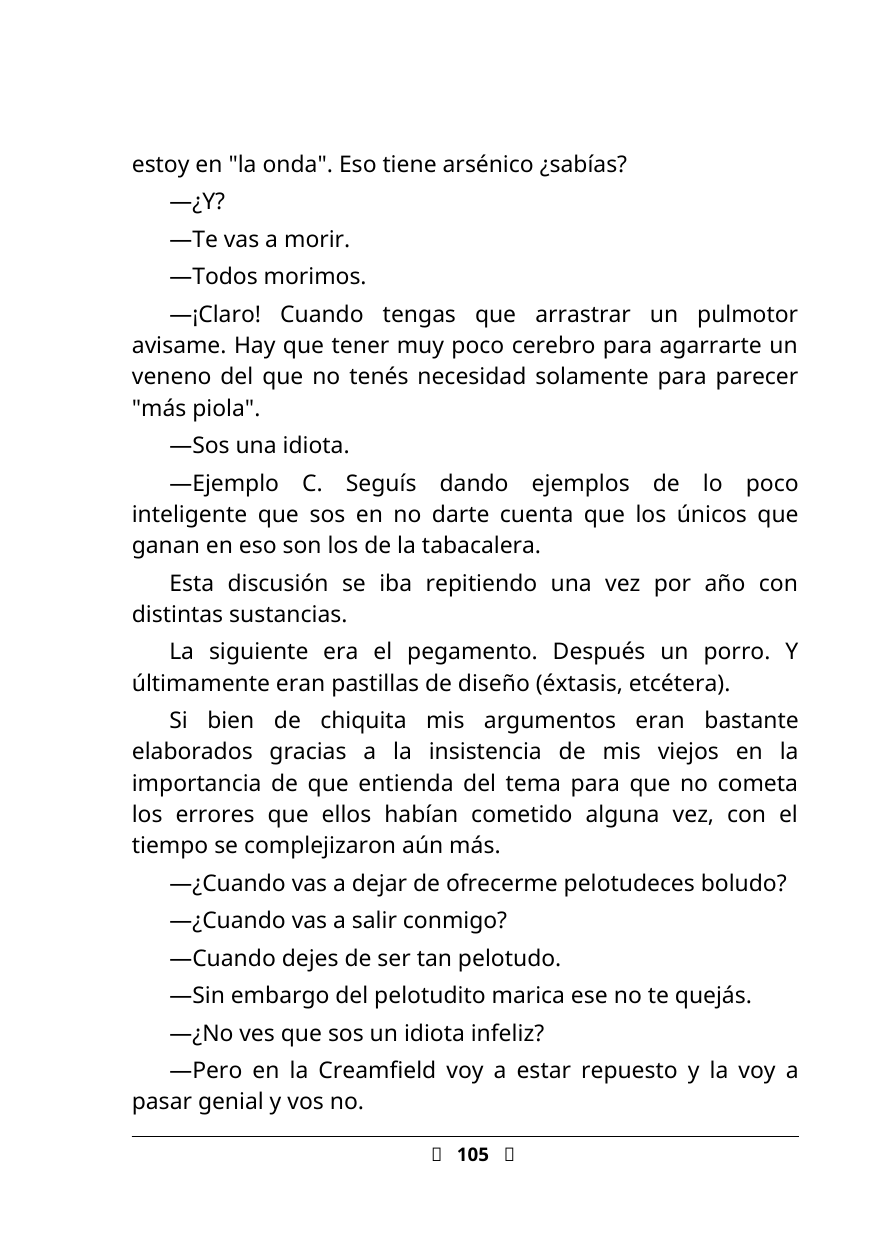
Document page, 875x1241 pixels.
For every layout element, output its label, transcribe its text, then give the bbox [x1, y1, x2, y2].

text Si bien de chiquita mis argumentos eran bastante elaborados gracias a la insistencia de mis viejos en la importancia de que entienda del tema para que no cometa los errores que ellos habían cometido alguna vez, con el tiempo se complejizaron aún más. [132, 704, 799, 860]
text —Todos morimos. [132, 260, 799, 291]
text —¿Y? [132, 185, 799, 216]
text —Te vas a morir. [132, 223, 799, 254]
text —¿Cuando vas a salir conmigo? [132, 904, 799, 935]
text —Sos una idiota. [132, 429, 799, 460]
text —¿No ves que sos un idiota infeliz? [132, 1016, 799, 1048]
text —Pero en la Creamfield voy a estar repuesto y la voy a pasar genial y vos no. [132, 1054, 799, 1116]
text —¿Cuando vas a dejar de ofrecerme pelotudeces boludo? [132, 866, 799, 898]
text —Cuando dejes de ser tan pelotudo. [132, 941, 799, 973]
text —Sin embargo del pelotudito marica ese no te quejás. [132, 979, 799, 1010]
text La siguiente era el pegamento. Después un porro. Y últimamente eran pastillas de diseño (éxtasis, etcétera). [132, 635, 799, 698]
text Esta discusión se iba repitiendo una vez por año con distintas sustancias. [132, 566, 799, 629]
text —¡Claro! Cuando tengas que arrastrar un pulmotor avisame. Hay que tener muy poco cerebro para agarrarte un veneno del que no tenés necesidad solamente para parecer "más piola". [132, 298, 799, 423]
text —Ejemplo C. Seguís dando ejemplos de lo poco inteligente que sos en no darte cuenta que los únicos que ganan en eso son los de la tabacalera. [132, 466, 799, 560]
